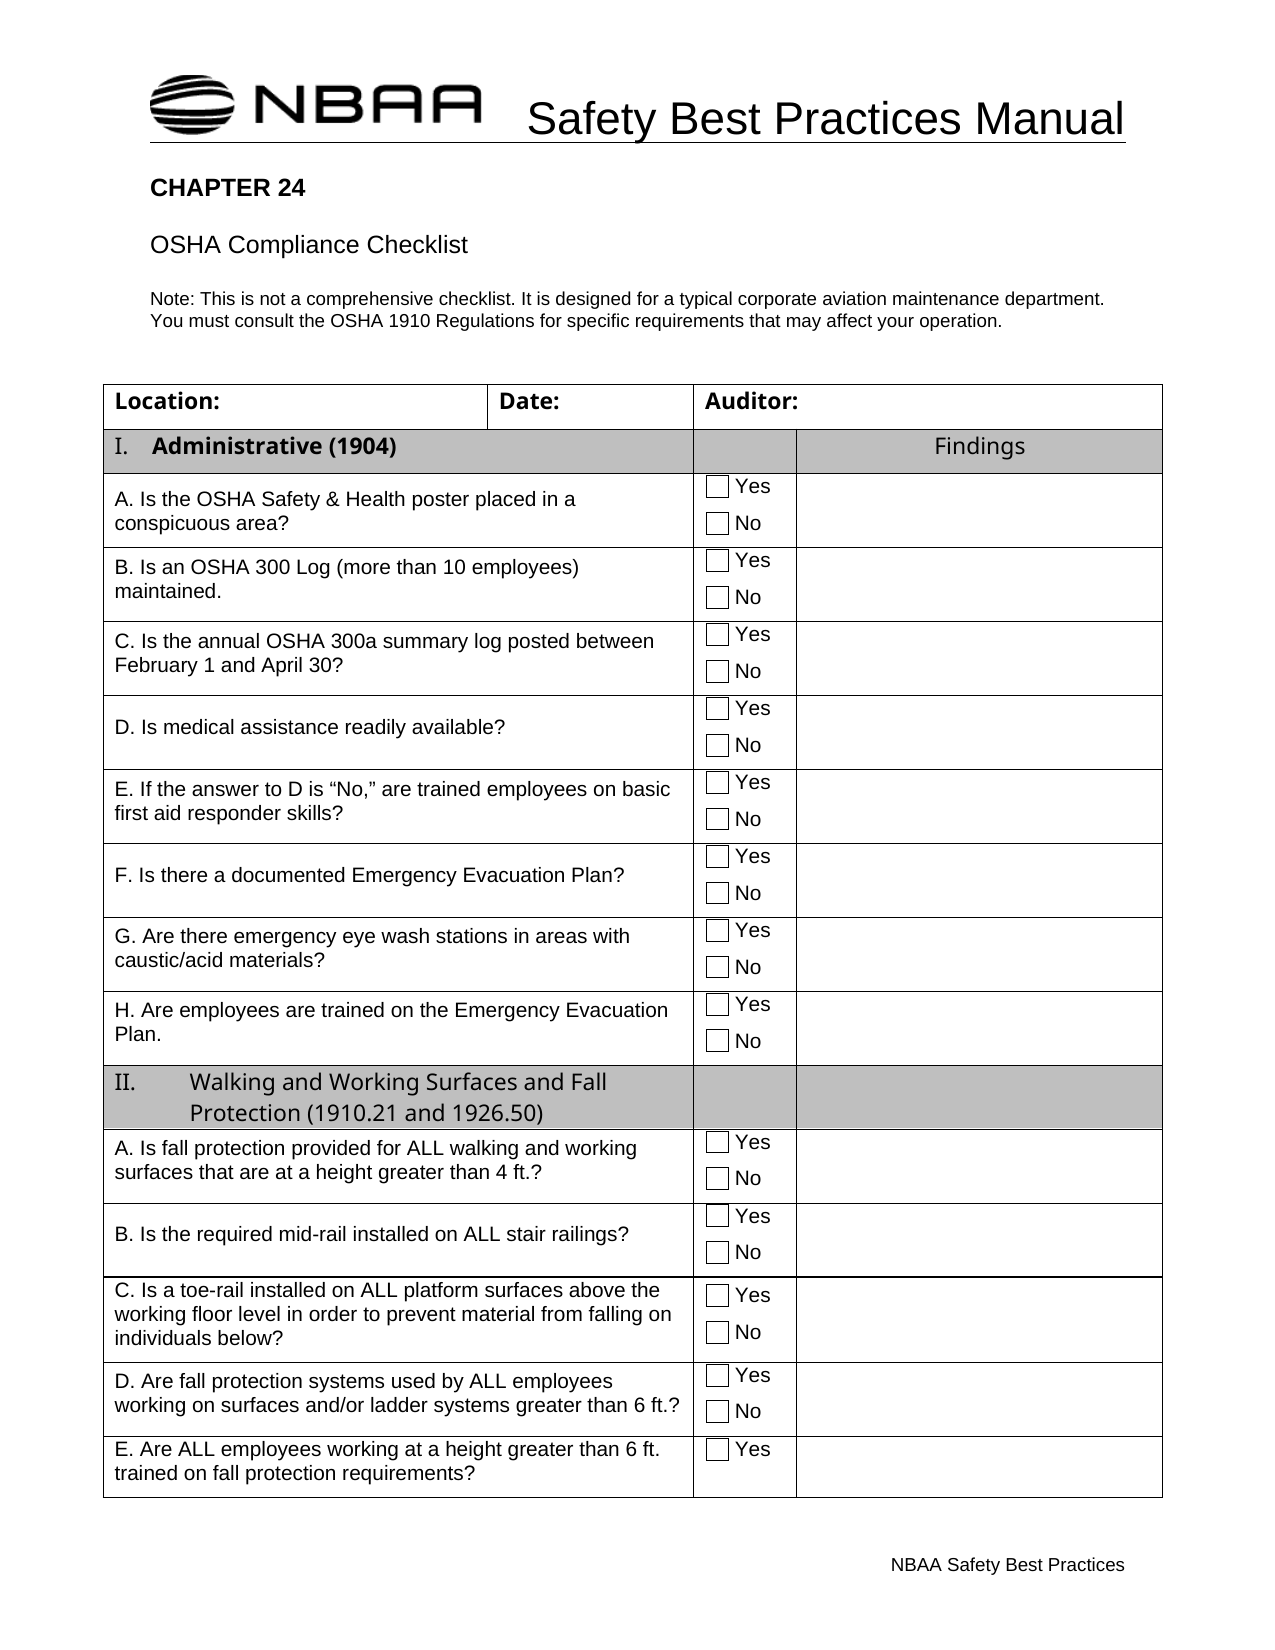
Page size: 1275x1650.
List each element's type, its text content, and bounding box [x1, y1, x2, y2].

table_cell [797, 696, 1162, 769]
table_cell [104, 1437, 693, 1497]
picture [150, 75, 482, 135]
table_cell [797, 992, 1162, 1065]
table_cell D. Is medical assistance readily available? [104, 696, 693, 769]
table_cell G. Are there emergency eye wash stations in areas with caustic/acid materials? [104, 918, 693, 991]
table_cell Yes No [694, 622, 796, 695]
text Note: This is not a comprehensive checklist. It is designed for a typical corporate aviation maintenance department. You must consult the OSHA 1910 Regulations for specific requirements that may affect your operation. [150, 288, 1125, 331]
table_cell Yes No [694, 770, 796, 843]
table_cell Yes No [694, 1130, 796, 1202]
table_cell [797, 770, 1162, 843]
table_cell [797, 1278, 1162, 1362]
table_cell Yes No [694, 1437, 796, 1497]
table_cell [797, 1130, 1162, 1202]
table_cell Yes No [694, 1204, 796, 1276]
table_cell Yes No [694, 1278, 796, 1362]
table_header Auditor: [694, 385, 1162, 428]
table_cell E. If the answer to D is “No,” are trained employees on basic first aid responder skills? [104, 770, 693, 843]
table_cell [797, 548, 1162, 621]
text OSHA Compliance Checklist [150, 230, 1125, 259]
table_cell F. Is there a documented Emergency Evacuation Plan? [104, 844, 693, 917]
table_cell [797, 474, 1162, 547]
table_cell Findings [797, 430, 1162, 473]
table_cell Administrative (1904) [104, 430, 693, 473]
table_cell [694, 1066, 796, 1128]
table_cell Yes No [694, 992, 796, 1065]
table_cell [797, 1363, 1162, 1436]
table_cell B. Is the required mid-rail installed on ALL stair railings? [104, 1204, 693, 1276]
table_cell B. Is an OSHA 300 Log (more than 10 employees) maintained. [104, 548, 693, 621]
table_cell H. Are employees are trained on the Emergency Evacuation Plan. [104, 992, 693, 1065]
table_cell Yes No [694, 844, 796, 917]
table_cell [694, 430, 796, 473]
table_cell Yes No [694, 1363, 796, 1436]
table_header Location: [104, 385, 487, 428]
text CHAPTER 24 [150, 173, 1125, 202]
table_cell D. Are fall protection systems used by ALL employees working on surfaces and/or ladder systems greater than 6 ft.? [104, 1363, 693, 1436]
table_header Date: [488, 385, 693, 428]
table_cell Yes No [694, 918, 796, 991]
table_cell [797, 1204, 1162, 1276]
table_cell Yes No [694, 548, 796, 621]
table_cell C. Is the annual OSHA 300a summary log posted between February 1 and April 30? [104, 622, 693, 695]
table_cell [797, 844, 1162, 917]
table_cell [797, 1066, 1162, 1128]
table_cell Walking and Working Surfaces and Fall Protection (1910.21 and 1926.50) [104, 1066, 693, 1128]
table_cell [797, 1437, 1162, 1497]
table_cell [797, 918, 1162, 991]
table_cell C. Is a toe-rail installed on ALL platform surfaces above the working floor level in order to prevent material from falling on individuals below? [104, 1278, 693, 1362]
table_cell [797, 622, 1162, 695]
table_cell Yes No [694, 696, 796, 769]
table_cell A. Is fall protection provided for ALL walking and working surfaces that are at a height greater than 4 ft.? [104, 1130, 693, 1202]
table_cell Yes No [694, 474, 796, 547]
table_cell A. Is the OSHA Safety & Health poster placed in a conspicuous area? [104, 474, 693, 547]
